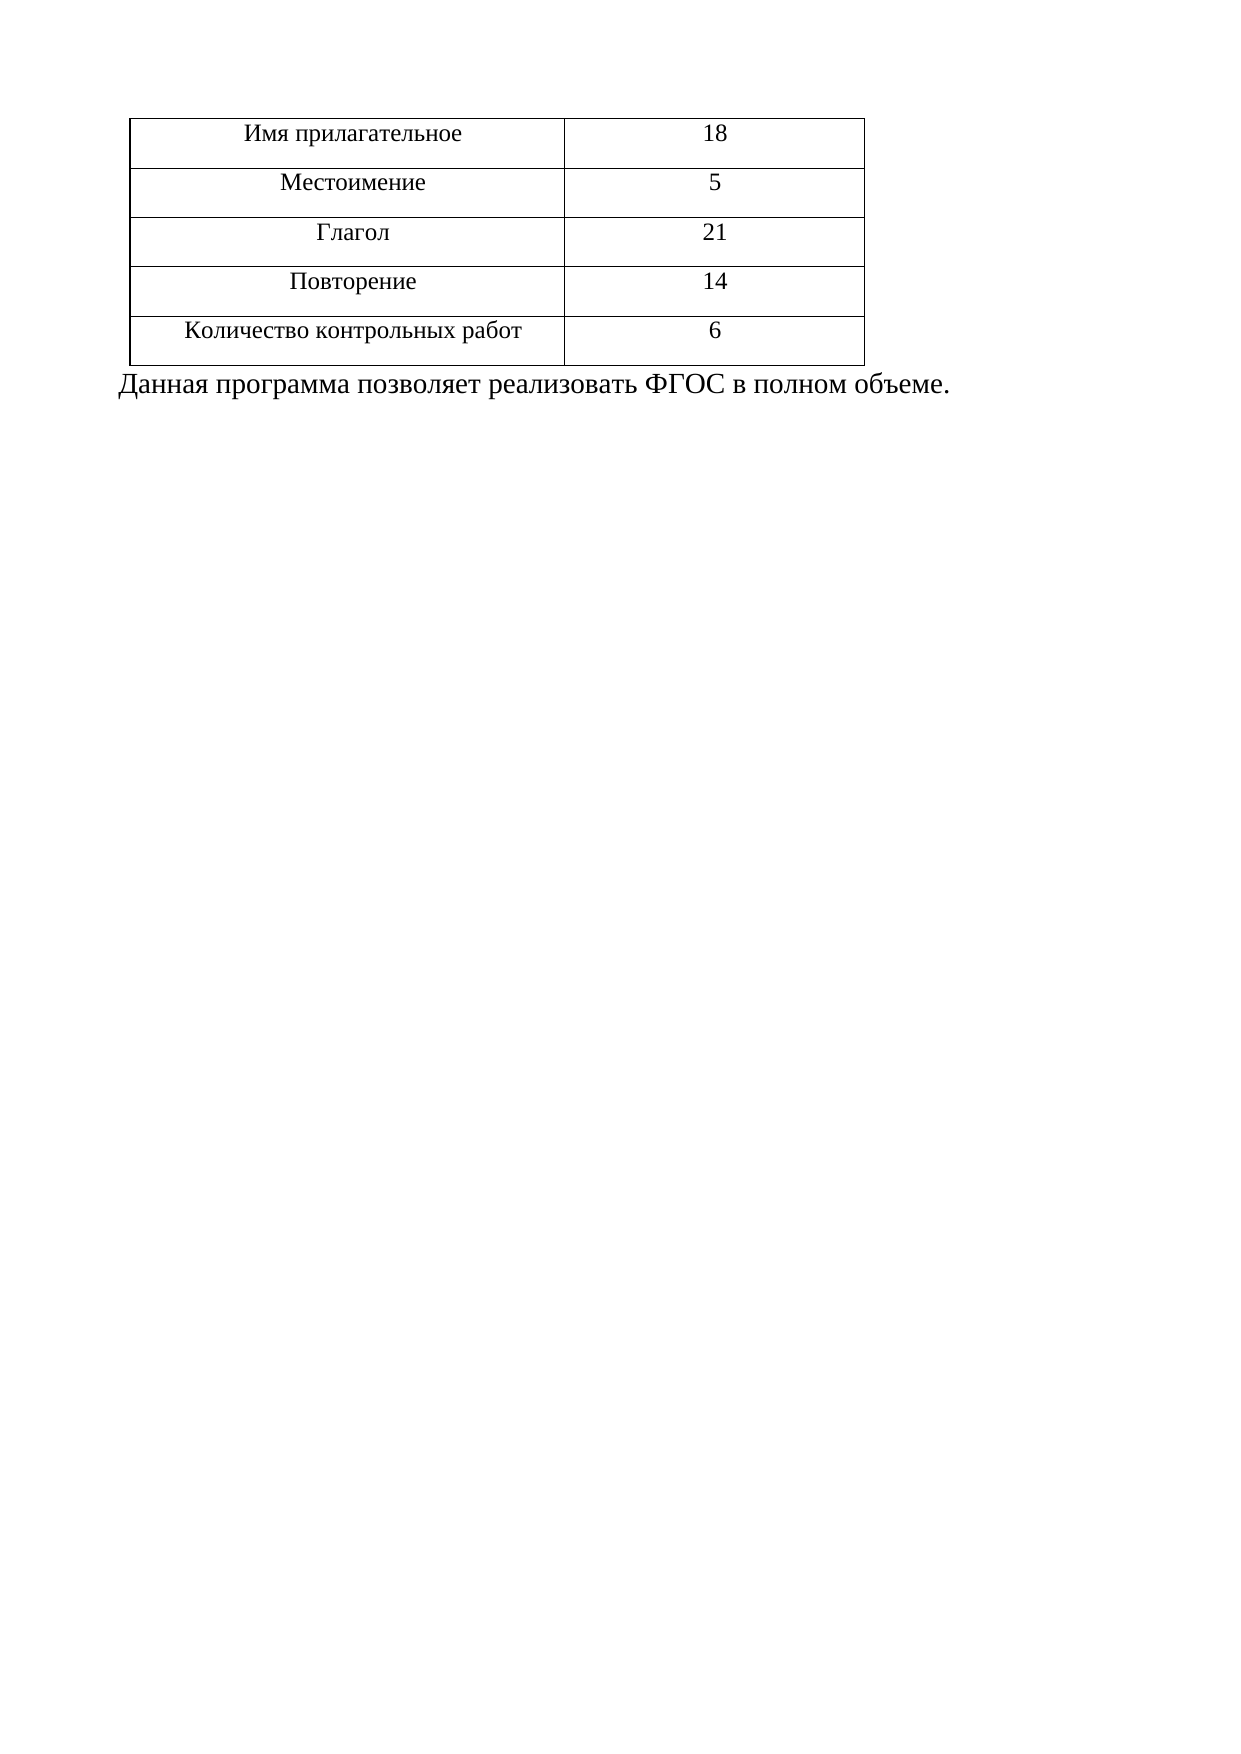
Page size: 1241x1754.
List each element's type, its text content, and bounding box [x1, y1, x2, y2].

table_cell 18 [565, 119, 864, 167]
table_cell Имя прилагательное [131, 119, 564, 167]
table_cell Глагол [131, 218, 564, 266]
table_cell 6 [565, 317, 864, 365]
table_cell Местоимение [131, 169, 564, 217]
table_cell Количество контрольных работ [131, 317, 564, 365]
text Данная программа позволяет реализовать ФГОС в полном объеме. [118, 366, 1152, 399]
table_cell 5 [565, 169, 864, 217]
table_cell 14 [565, 267, 864, 316]
table_cell 21 [565, 218, 864, 266]
table_cell Повторение [131, 267, 564, 316]
